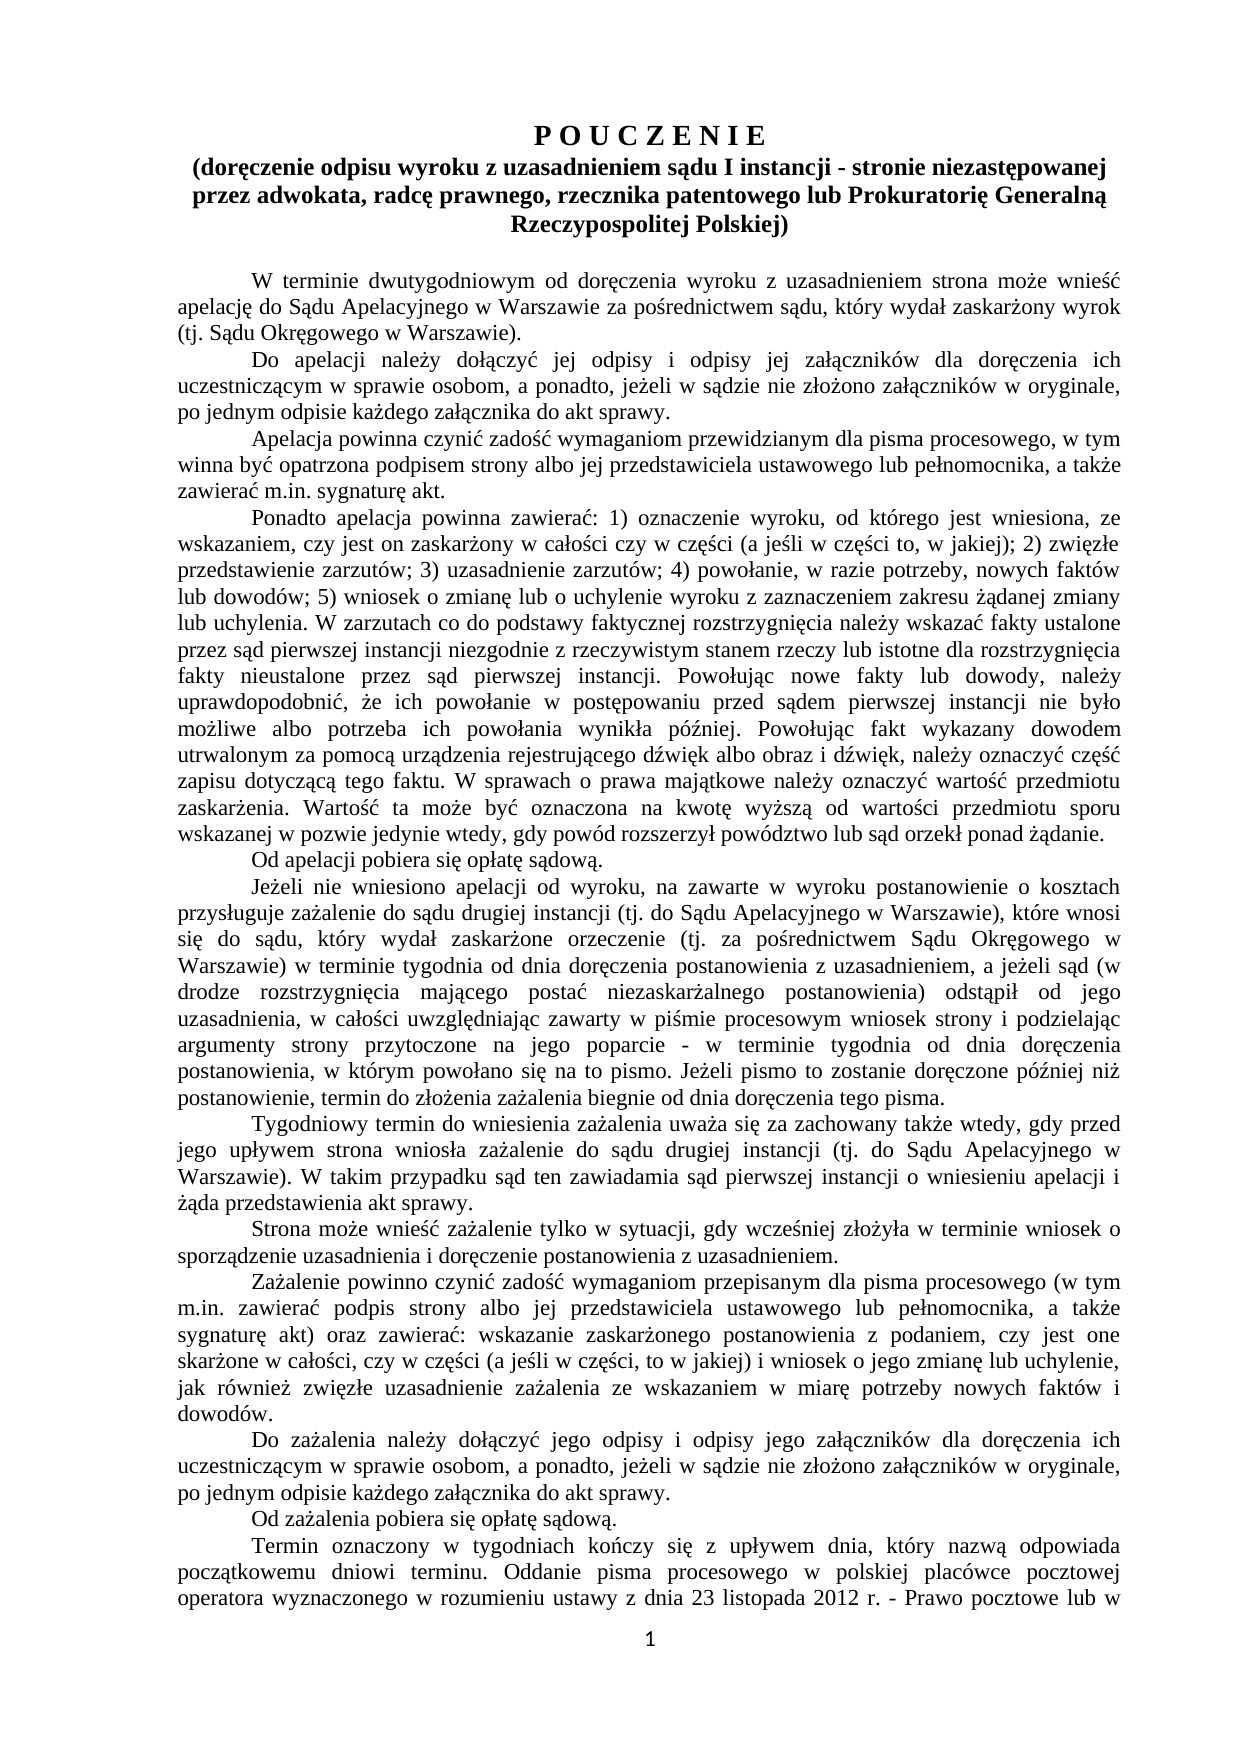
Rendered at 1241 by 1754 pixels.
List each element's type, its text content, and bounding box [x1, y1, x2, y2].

text Tygodniowy termin do wniesienia zażalenia uważa się za zachowany także wtedy, gdy przed jego upływem strona wniosła zażalenie do sądu drugiej instancji (tj. do Sądu Apelacyjnego w Warszawie). W takim przypadku sąd ten zawiadamia sąd pierwszej instancji o wniesieniu apelacji i żąda przedstawienia akt sprawy. [177, 1110, 1122, 1215]
text Jeżeli nie wniesiono apelacji od wyroku, na zawarte w wyroku postanowienie o kosztach przysługuje zażalenie do sądu drugiej instancji (tj. do Sądu Apelacyjnego w Warszawie), które wnosi się do sądu, który wydał zaskarżone orzeczenie (tj. za pośrednictwem Sądu Okręgowego w Warszawie) w terminie tygodnia od dnia doręczenia postanowienia z uzasadnieniem, a jeżeli sąd (w drodze rozstrzygnięcia mającego postać niezaskarżalnego postanowienia) odstąpił od jego uzasadnienia, w całości uwzględniając zawarty w piśmie procesowym wniosek strony i podzielając argumenty strony przytoczone na jego poparcie - w terminie tygodnia od dnia doręczenia postanowienia, w którym powołano się na to pismo. Jeżeli pismo to zostanie doręczone później niż postanowienie, termin do złożenia zażalenia biegnie od dnia doręczenia tego pisma. [177, 873, 1122, 1110]
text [177, 1532, 1122, 1611]
text Od zażalenia pobiera się opłatę sądową. [177, 1505, 1122, 1532]
text P O U C Z E N I E [177, 118, 1122, 152]
text Strona może wnieść zażalenie tylko w sytuacji, gdy wcześniej złożyła w terminie wniosek o sporządzenie uzasadnienia i doręczenie postanowienia z uzasadnieniem. [177, 1215, 1122, 1268]
text Od apelacji pobiera się opłatę sądową. [177, 846, 1122, 873]
text Ponadto apelacja powinna zawierać: 1) oznaczenie wyroku, od którego jest wniesiona, ze wskazaniem, czy jest on zaskarżony w całości czy w części (a jeśli w części to, w jakiej); 2) zwięzłe przedstawienie zarzutów; 3) uzasadnienie zarzutów; 4) powołanie, w razie potrzeby, nowych faktów lub dowodów; 5) wniosek o zmianę lub o uchylenie wyroku z zaznaczeniem zakresu żądanej zmiany lub uchylenia. W zarzutach co do podstawy faktycznej rozstrzygnięcia należy wskazać fakty ustalone przez sąd pierwszej instancji niezgodnie z rzeczywistym stanem rzeczy lub istotne dla rozstrzygnięcia fakty nieustalone przez sąd pierwszej instancji. Powołując nowe fakty lub dowody, należy uprawdopodobnić, że ich powołanie w postępowaniu przed sądem pierwszej instancji nie było możliwe albo potrzeba ich powołania wynikła później. Powołując fakt wykazany dowodem utrwalonym za pomocą urządzenia rejestrującego dźwięk albo obraz i dźwięk, należy oznaczyć część zapisu dotyczącą tego faktu. W sprawach o prawa majątkowe należy oznaczyć wartość przedmiotu zaskarżenia. Wartość ta może być oznaczona na kwotę wyższą od wartości przedmiotu sporu wskazanej w pozwie jedynie wtedy, gdy powód rozszerzył powództwo lub sąd orzekł ponad żądanie. [177, 504, 1122, 846]
text Do apelacji należy dołączyć jej odpisy i odpisy jej załączników dla doręczenia ich uczestniczącym w sprawie osobom, a ponadto, jeżeli w sądzie nie złożono załączników w oryginale, po jednym odpisie każdego załącznika do akt sprawy. [177, 346, 1122, 425]
text Apelacja powinna czynić zadość wymaganiom przewidzianym dla pisma procesowego, w tym winna być opatrzona podpisem strony albo jej przedstawiciela ustawowego lub pełnomocnika, a także zawierać m.in. sygnaturę akt. [177, 425, 1122, 504]
text Do zażalenia należy dołączyć jego odpisy i odpisy jego załączników dla doręczenia ich uczestniczącym w sprawie osobom, a ponadto, jeżeli w sądzie nie złożono załączników w oryginale, po jednym odpisie każdego załącznika do akt sprawy. [177, 1426, 1122, 1505]
text (doręczenie odpisu wyroku z uzasadnieniem sądu I instancji - stronie niezastępowanej przez adwokata, radcę prawnego, rzecznika patentowego lub Prokuratorię Generalną Rzeczypospolitej Polskiej) [177, 152, 1122, 238]
text W terminie dwutygodniowym od doręczenia wyroku z uzasadnieniem strona może wnieść apelację do Sądu Apelacyjnego w Warszawie za pośrednictwem sądu, który wydał zaskarżony wyrok (tj. Sądu Okręgowego w Warszawie). [177, 267, 1122, 346]
text Zażalenie powinno czynić zadość wymaganiom przepisanym dla pisma procesowego (w tym m.in. zawierać podpis strony albo jej przedstawiciela ustawowego lub pełnomocnika, a także sygnaturę akt) oraz zawierać: wskazanie zaskarżonego postanowienia z podaniem, czy jest one skarżone w całości, czy w części (a jeśli w części, to w jakiej) i wniosek o jego zmianę lub uchylenie, jak również zwięzłe uzasadnienie zażalenia ze wskazaniem w miarę potrzeby nowych faktów i dowodów. [177, 1268, 1122, 1426]
